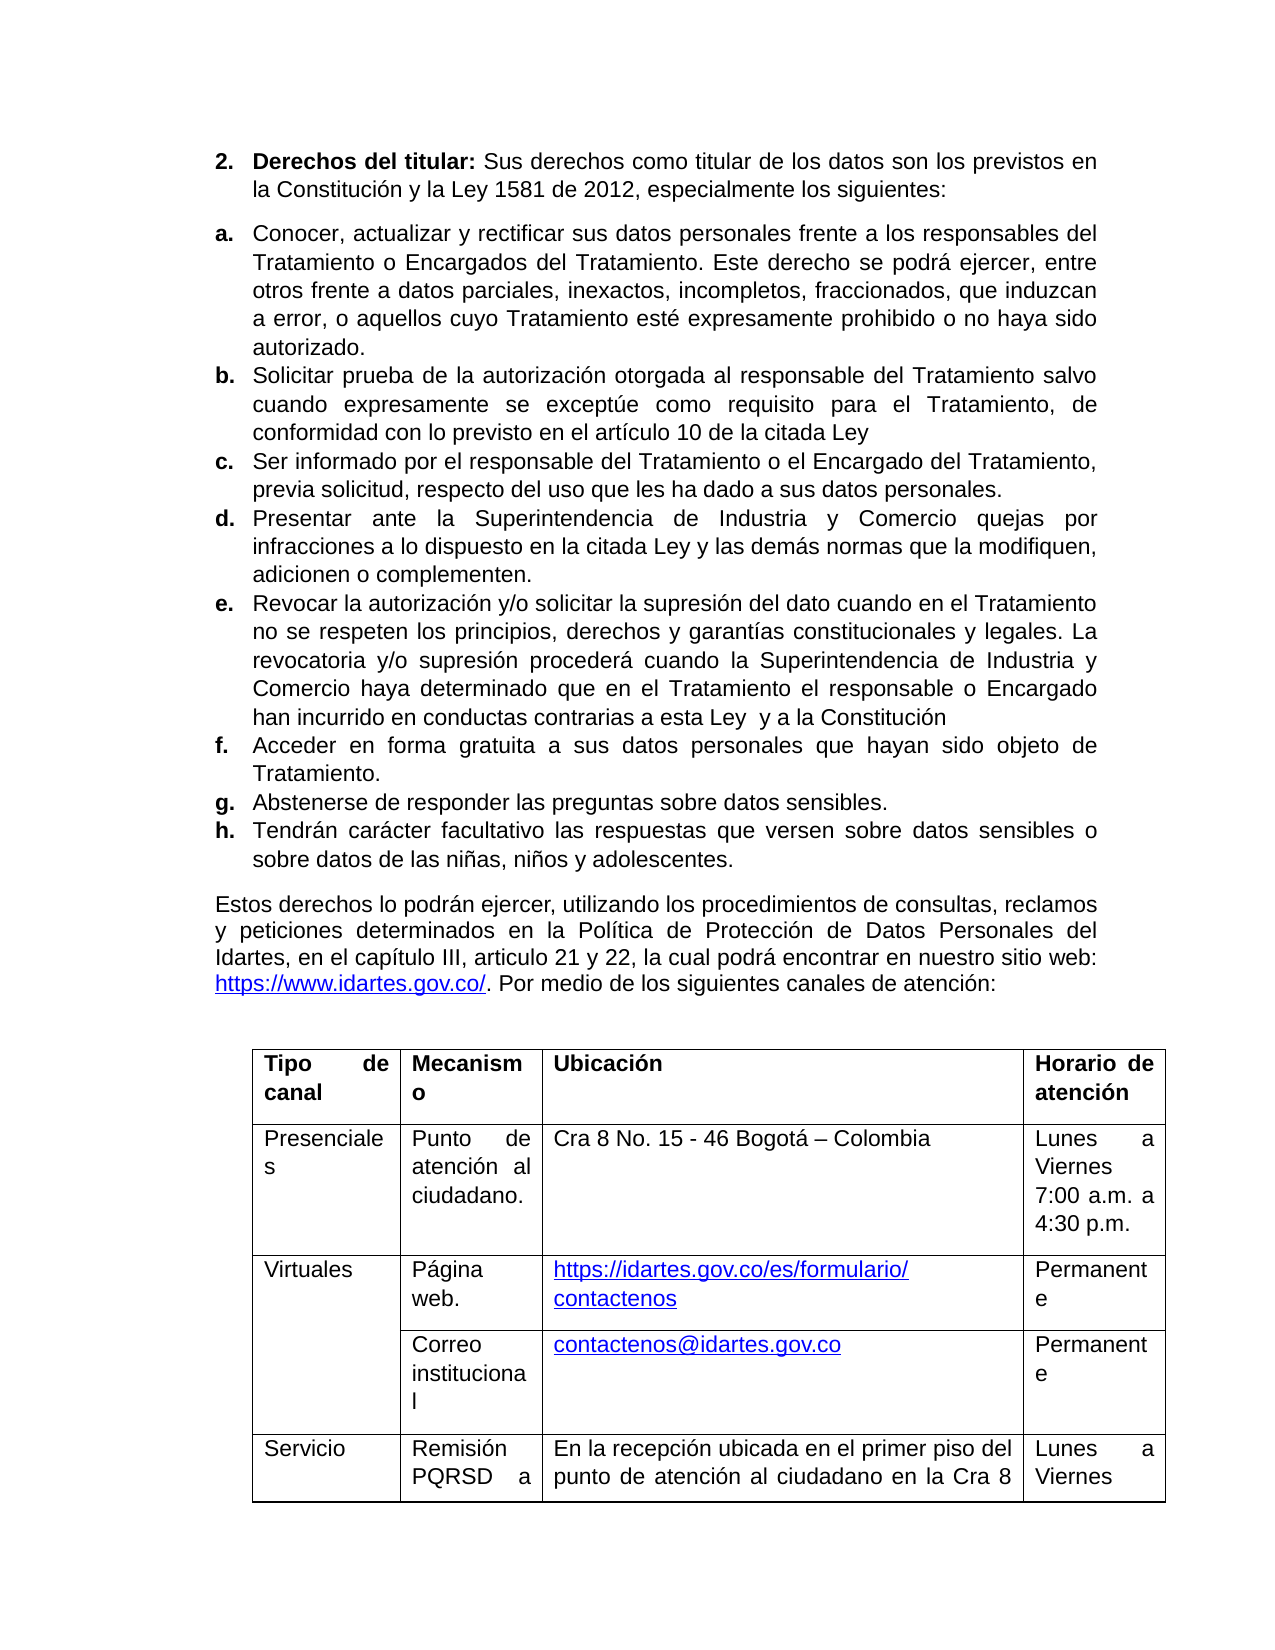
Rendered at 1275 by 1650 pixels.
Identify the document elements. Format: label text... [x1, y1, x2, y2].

table_header Ubicación [543, 1050, 1023, 1124]
list Revocar la autorización y/o solicitar la supresión del dato cuando en el Tratamiento no se respeten los principios, derechos y garantías constitucionales y legales. La revocatoria y/o supresión procederá cuando la Superintendencia de Industria y Comercio haya determinado que en el Tratamiento el responsable o Encargado han incurrido en conductas contrarias a esta Ley y a la Constitución [215, 590, 1098, 730]
table_header Mecanismo [401, 1050, 542, 1124]
table_cell Presenciales [253, 1125, 400, 1255]
table_cell Lunes a Viernes 7:00 a.m. a 4:30 p.m. [1024, 1125, 1165, 1255]
table_cell Servicio Postal [253, 1435, 400, 1501]
text Estos derechos lo podrán ejercer, utilizando los procedimientos de consultas, reclamos y peticiones determinados en la Política de Protección de Datos Personales del Idartes, en el capítulo III, articulo 21 y 22, la cual podrá encontrar en nuestro sitio web: https://www.idartes.gov.co/. Por medio de los siguientes canales de atención: [215, 891, 1098, 996]
list Presentar ante la Superintendencia de Industria y Comercio quejas por infracciones a lo dispuesto en la citada Ley y las demás normas que la modifiquen, adicionen o complementen. [215, 504, 1098, 588]
table_cell Permanente [1024, 1331, 1165, 1433]
table_cell Punto de atención al ciudadano. [401, 1125, 542, 1255]
list Conocer, actualizar y rectificar sus datos personales frente a los responsables del Tratamiento o Encargados del Tratamiento. Este derecho se podrá ejercer, entre otros frente a datos parciales, inexactos, incompletos, fraccionados, que induzcan a error, o aquellos cuyo Tratamiento esté expresamente prohibido o no haya sido autorizado. [215, 220, 1098, 360]
table_cell Correo institucional [401, 1331, 542, 1433]
table_cell Virtuales [253, 1256, 400, 1433]
table_cell https://idartes.gov.co/es/formulario/contactenos [543, 1256, 1023, 1330]
list Acceder en forma gratuita a sus datos personales que hayan sido objeto de Tratamiento. [215, 732, 1098, 787]
list Abstenerse de responder las preguntas sobre datos sensibles. [215, 789, 1098, 815]
table_cell Cra 8 No. 15 - 46 Bogotá – Colombia [543, 1125, 1023, 1255]
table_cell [543, 1435, 1023, 1501]
list Solicitar prueba de la autorización otorgada al responsable del Tratamiento salvo cuando expresamente se exceptúe como requisito para el Tratamiento, de conformidad con lo previsto en el artículo 10 de la citada Ley [215, 362, 1098, 446]
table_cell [401, 1435, 542, 1501]
list Ser informado por el responsable del Tratamiento o el Encargado del Tratamiento, previa solicitud, respecto del uso que les ha dado a sus datos personales. [215, 448, 1098, 502]
table_header Horario de atención [1024, 1050, 1165, 1124]
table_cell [1024, 1435, 1165, 1501]
list Tendrán carácter facultativo las respuestas que versen sobre datos sensibles o sobre datos de las niñas, niños y adolescentes. [215, 817, 1098, 872]
table_cell Permanente [1024, 1256, 1165, 1330]
table_header Tipo de canal [253, 1050, 400, 1124]
table_cell contactenos@idartes.gov.co [543, 1331, 1023, 1433]
table_cell Página web. [401, 1256, 542, 1330]
list Derechos del titular: Sus derechos como titular de los datos son los previstos en la Constitución y la Ley 1581 de 2012, especialmente los siguientes: [215, 148, 1098, 202]
